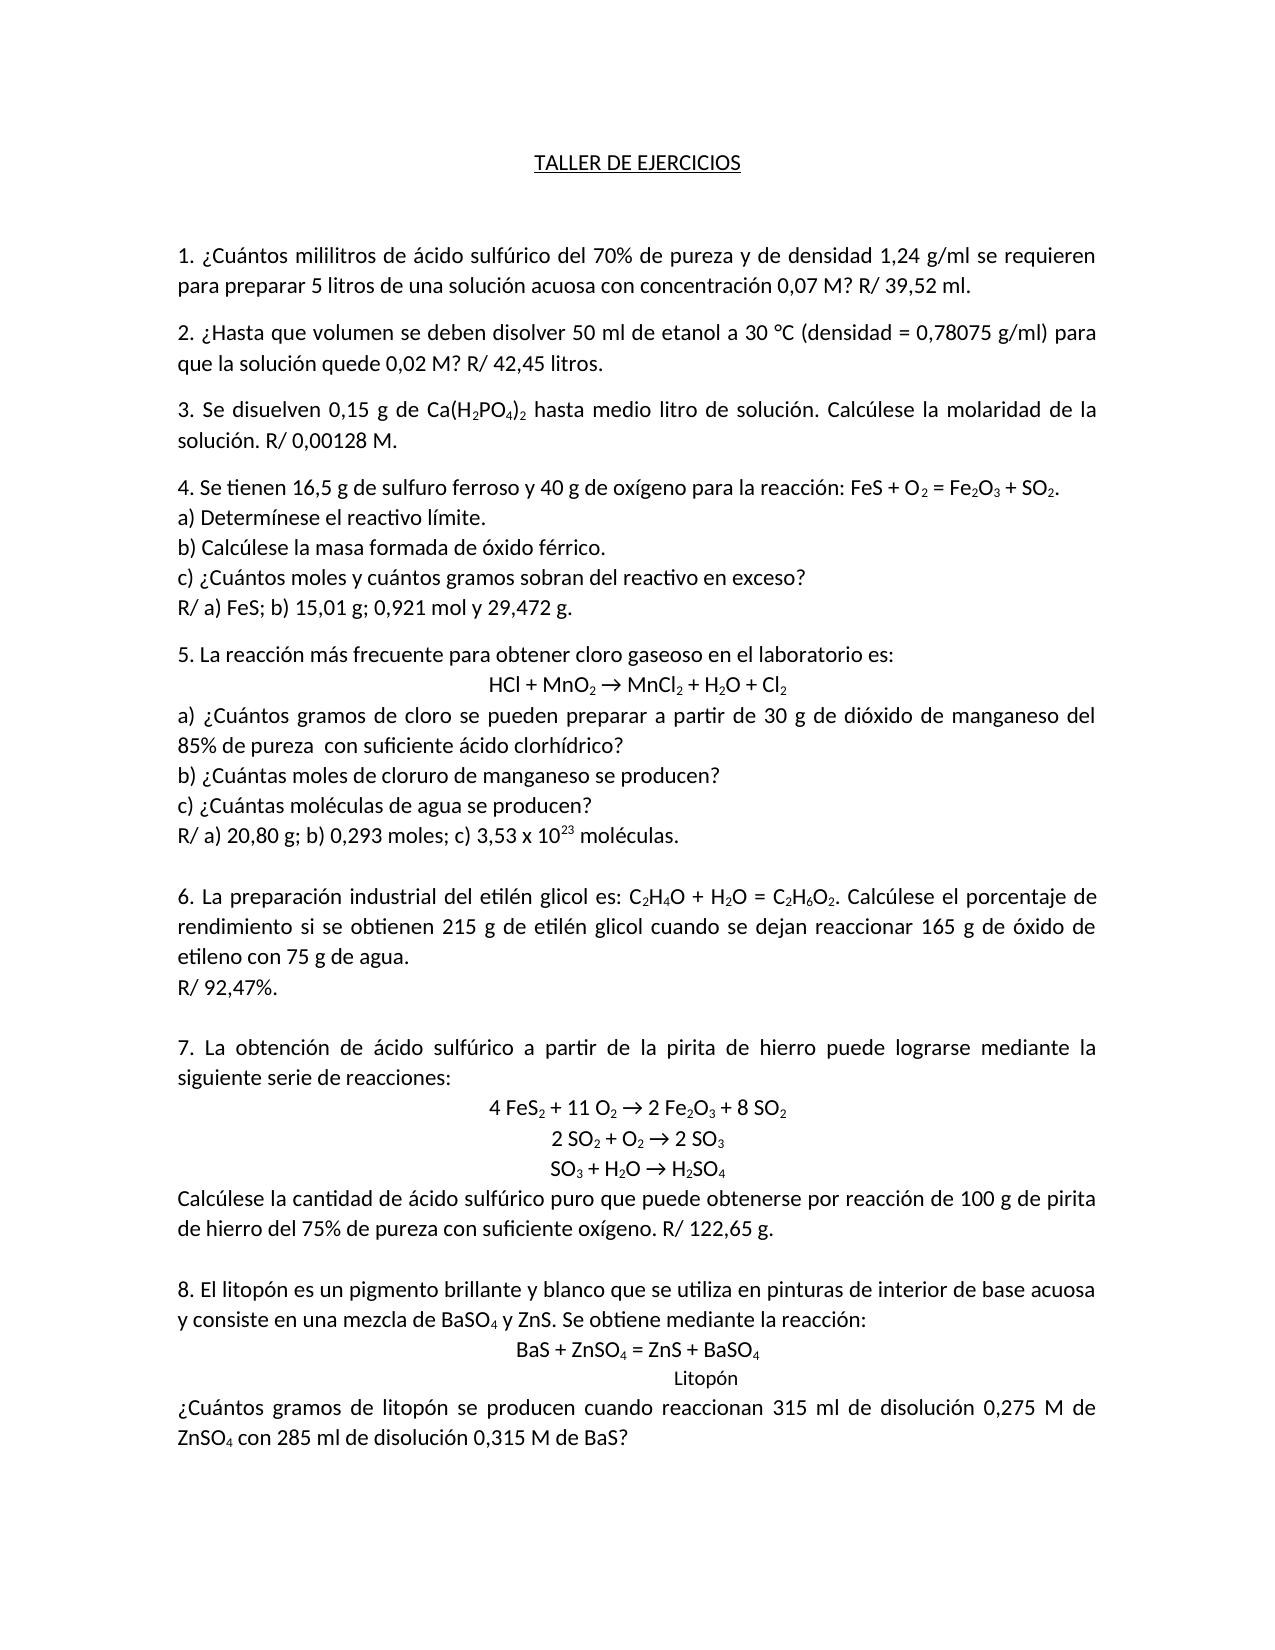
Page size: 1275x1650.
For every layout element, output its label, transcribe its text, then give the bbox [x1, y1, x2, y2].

text 2 SO2 + O2 → 2 SO3 [177, 1124, 1098, 1152]
text 2. ¿Hasta que volumen se deben disolver 50 ml de etanol a 30 °C (densidad = 0,78075 g/ml) para que la solución quede 0,02 M? R/ 42,45 litros. [177, 318, 1098, 377]
text 4. Se tienen 16,5 g de sulfuro ferroso y 40 g de oxígeno para la reacción: FeS + O2 = Fe2O3 + SO2. [177, 473, 1098, 501]
text 1. ¿Cuántos mililitros de ácido sulfúrico del 70% de pureza y de densidad 1,24 g/ml se requieren para preparar 5 litros de una solución acuosa con concentración 0,07 M? R/ 39,52 ml. [177, 241, 1098, 299]
text c) ¿Cuántos moles y cuántos gramos sobran del reactivo en exceso? [177, 563, 1098, 591]
text ¿Cuántos gramos de litopón se producen cuando reaccionan 315 ml de disolución 0,275 M de ZnSO4 con 285 ml de disolución 0,315 M de BaS? [177, 1393, 1098, 1451]
text SO3 + H2O → H2SO4 [177, 1154, 1098, 1182]
text a) Determínese el reactivo límite. [177, 503, 1098, 531]
text R/ a) 20,80 g; b) 0,293 moles; c) 3,53 x 1023 moléculas. [177, 822, 1098, 849]
text b) Calcúlese la masa formada de óxido férrico. [177, 533, 1098, 561]
text 6. La preparación industrial del etilén glicol es: C2H4O + H2O = C2H6O2. Calcúlese el porcentaje de rendimiento si se obtienen 215 g de etilén glicol cuando se dejan reaccionar 165 g de óxido de etileno con 75 g de agua. [177, 882, 1098, 970]
text BaS + ZnSO4 = ZnS + BaSO4 [177, 1335, 1098, 1363]
text 7. La obtención de ácido sulfúrico a partir de la pirita de hierro puede lograrse mediante la siguiente serie de reacciones: [177, 1033, 1098, 1091]
text b) ¿Cuántas moles de cloruro de manganeso se producen? [177, 761, 1098, 789]
text 4 FeS2 + 11 O2 → 2 Fe2O3 + 8 SO2 [177, 1093, 1098, 1121]
text HCl + MnO2 → MnCl2 + H2O + Cl2 [177, 671, 1098, 698]
text R/ 92,47%. [177, 973, 1098, 1001]
text a) ¿Cuántos gramos de cloro se pueden preparar a partir de 30 g de dióxido de manganeso del 85% de pureza con suficiente ácido clorhídrico? [177, 701, 1098, 759]
text c) ¿Cuántas moléculas de agua se producen? [177, 791, 1098, 819]
text Litopón [177, 1365, 1098, 1391]
text R/ a) FeS; b) 15,01 g; 0,921 mol y 29,472 g. [177, 593, 1098, 621]
text TALLER DE EJERCICIOS [177, 148, 1098, 176]
text 3. Se disuelven 0,15 g de Ca(H2PO4)2 hasta medio litro de solución. Calcúlese la molaridad de la solución. R/ 0,00128 M. [177, 396, 1098, 454]
text 8. El litopón es un pigmento brillante y blanco que se utiliza en pinturas de interior de base acuosa y consiste en una mezcla de BaSO4 y ZnS. Se obtiene mediante la reacción: [177, 1275, 1098, 1333]
text Calcúlese la cantidad de ácido sulfúrico puro que puede obtenerse por reacción de 100 g de pirita de hierro del 75% de pureza con suficiente oxígeno. R/ 122,65 g. [177, 1184, 1098, 1242]
text 5. La reacción más frecuente para obtener cloro gaseoso en el laboratorio es: [177, 640, 1098, 668]
